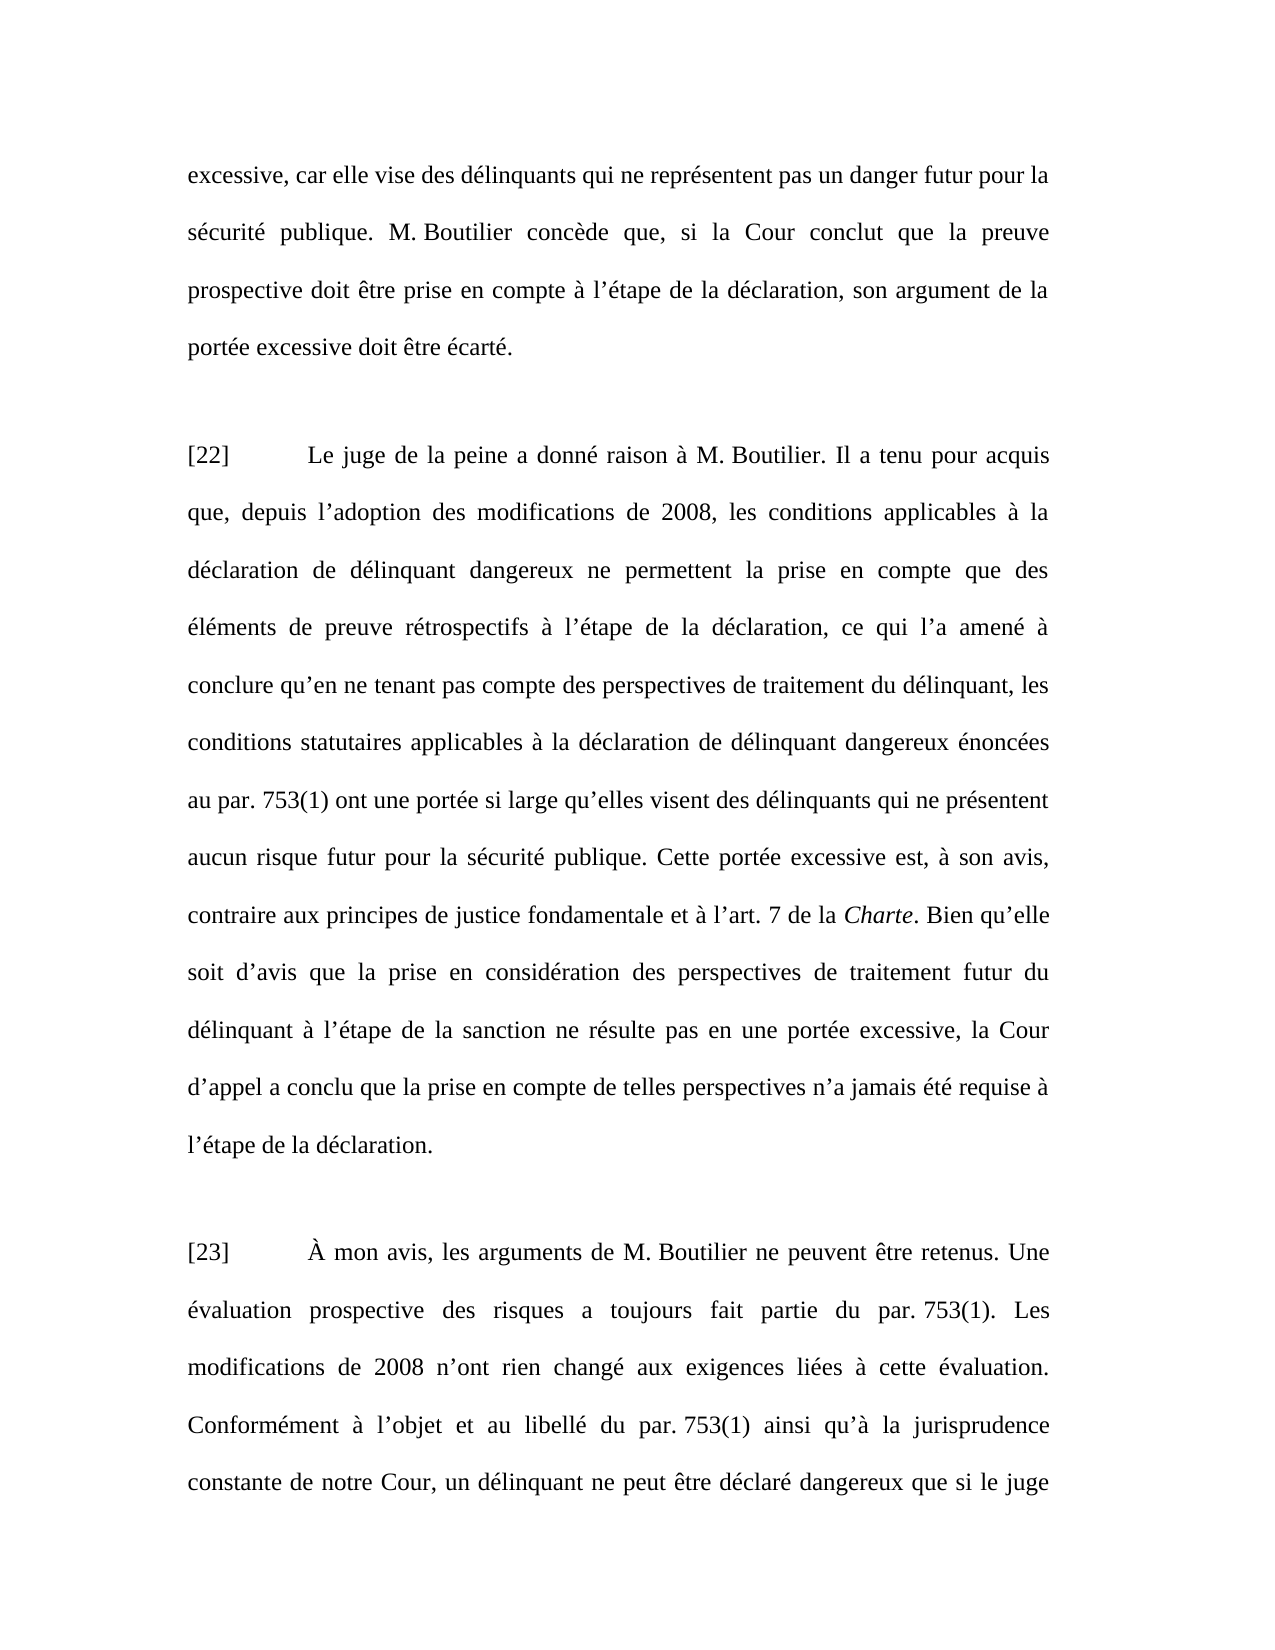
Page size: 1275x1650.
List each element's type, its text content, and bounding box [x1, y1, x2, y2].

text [187, 1237, 1050, 1496]
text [187, 160, 1050, 361]
text Le juge de la peine a donné raison à M. Boutilier. Il a tenu pour acquis que, depuis l’adoption des modifications de 2008, les conditions applicables à la déclaration de délinquant dangereux ne permettent la prise en compte que des éléments de preuve rétrospectifs à l’étape de la déclaration, ce qui l’a amené à conclure qu’en ne tenant pas compte des perspectives de traitement du délinquant, les conditions statutaires applicables à la déclaration de délinquant dangereux énoncées au par. 753(1) ont une portée si large qu’elles visent des délinquants qui ne présentent aucun risque futur pour la sécurité publique. Cette portée excessive est, à son avis, contraire aux principes de justice fondamentale et à l’art. 7 de la Charte. Bien qu’elle soit d’avis que la prise en considération des perspectives de traitement futur du délinquant à l’étape de la sanction ne résulte pas en une portée excessive, la Cour d’appel a conclu que la prise en compte de telles perspectives n’a jamais été requise à l’étape de la déclaration. [187, 440, 1050, 1159]
